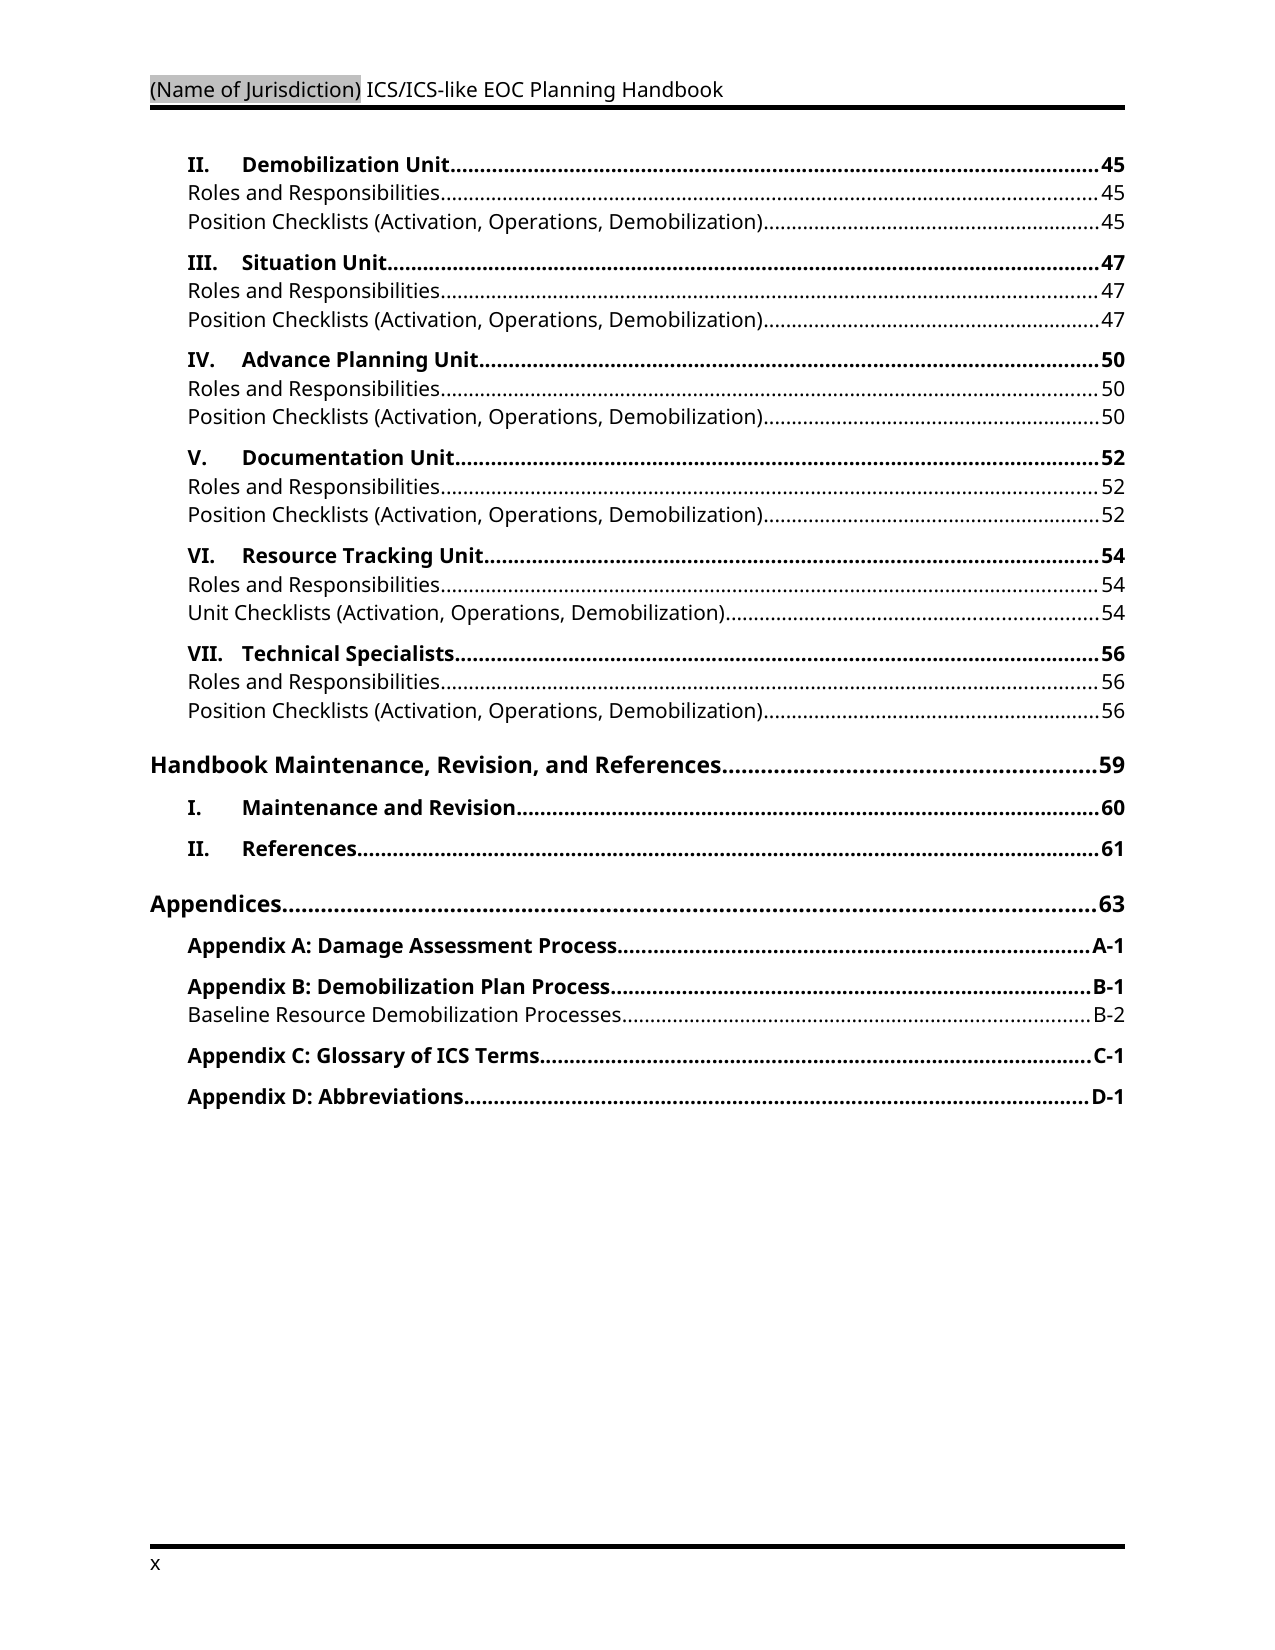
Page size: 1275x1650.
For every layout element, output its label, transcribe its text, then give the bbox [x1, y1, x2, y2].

text Appendix D: Abbreviations D-1 [187, 1082, 1125, 1111]
text V. Documentation Unit 52 [187, 443, 1125, 472]
text Appendix A: Damage Assessment Process A-1 [187, 931, 1125, 960]
text Roles and Responsibilities 54 [187, 570, 1125, 598]
text Roles and Responsibilities 45 [187, 178, 1125, 207]
text Roles and Responsibilities 52 [187, 472, 1125, 500]
text Unit Checklists (Activation, Operations, Demobilization) 54 [187, 598, 1125, 627]
text VII. Technical Specialists 56 [187, 639, 1125, 667]
text Position Checklists (Activation, Operations, Demobilization) 50 [187, 402, 1125, 431]
text Position Checklists (Activation, Operations, Demobilization) 52 [187, 500, 1125, 529]
text Roles and Responsibilities 56 [187, 667, 1125, 696]
text Position Checklists (Activation, Operations, Demobilization) 47 [187, 305, 1125, 333]
text Roles and Responsibilities 47 [187, 276, 1125, 305]
text Position Checklists (Activation, Operations, Demobilization) 56 [187, 696, 1125, 724]
text Appendix B: Demobilization Plan Process B-1 [187, 972, 1125, 1001]
text VI. Resource Tracking Unit 54 [187, 541, 1125, 570]
text III. Situation Unit 47 [187, 248, 1125, 276]
text Handbook Maintenance, Revision, and References 59 [150, 749, 1125, 781]
text Appendix C: Glossary of ICS Terms C-1 [187, 1042, 1125, 1070]
text Baseline Resource Demobilization Processes B-2 [187, 1001, 1125, 1029]
text II. References 61 [187, 834, 1125, 862]
text II. Demobilization Unit 45 [187, 150, 1125, 178]
text Roles and Responsibilities 50 [187, 374, 1125, 402]
text I. Maintenance and Revision 60 [187, 793, 1125, 822]
text Appendices 63 [150, 887, 1125, 919]
text Position Checklists (Activation, Operations, Demobilization) 45 [187, 207, 1125, 235]
text IV. Advance Planning Unit 50 [187, 346, 1125, 374]
